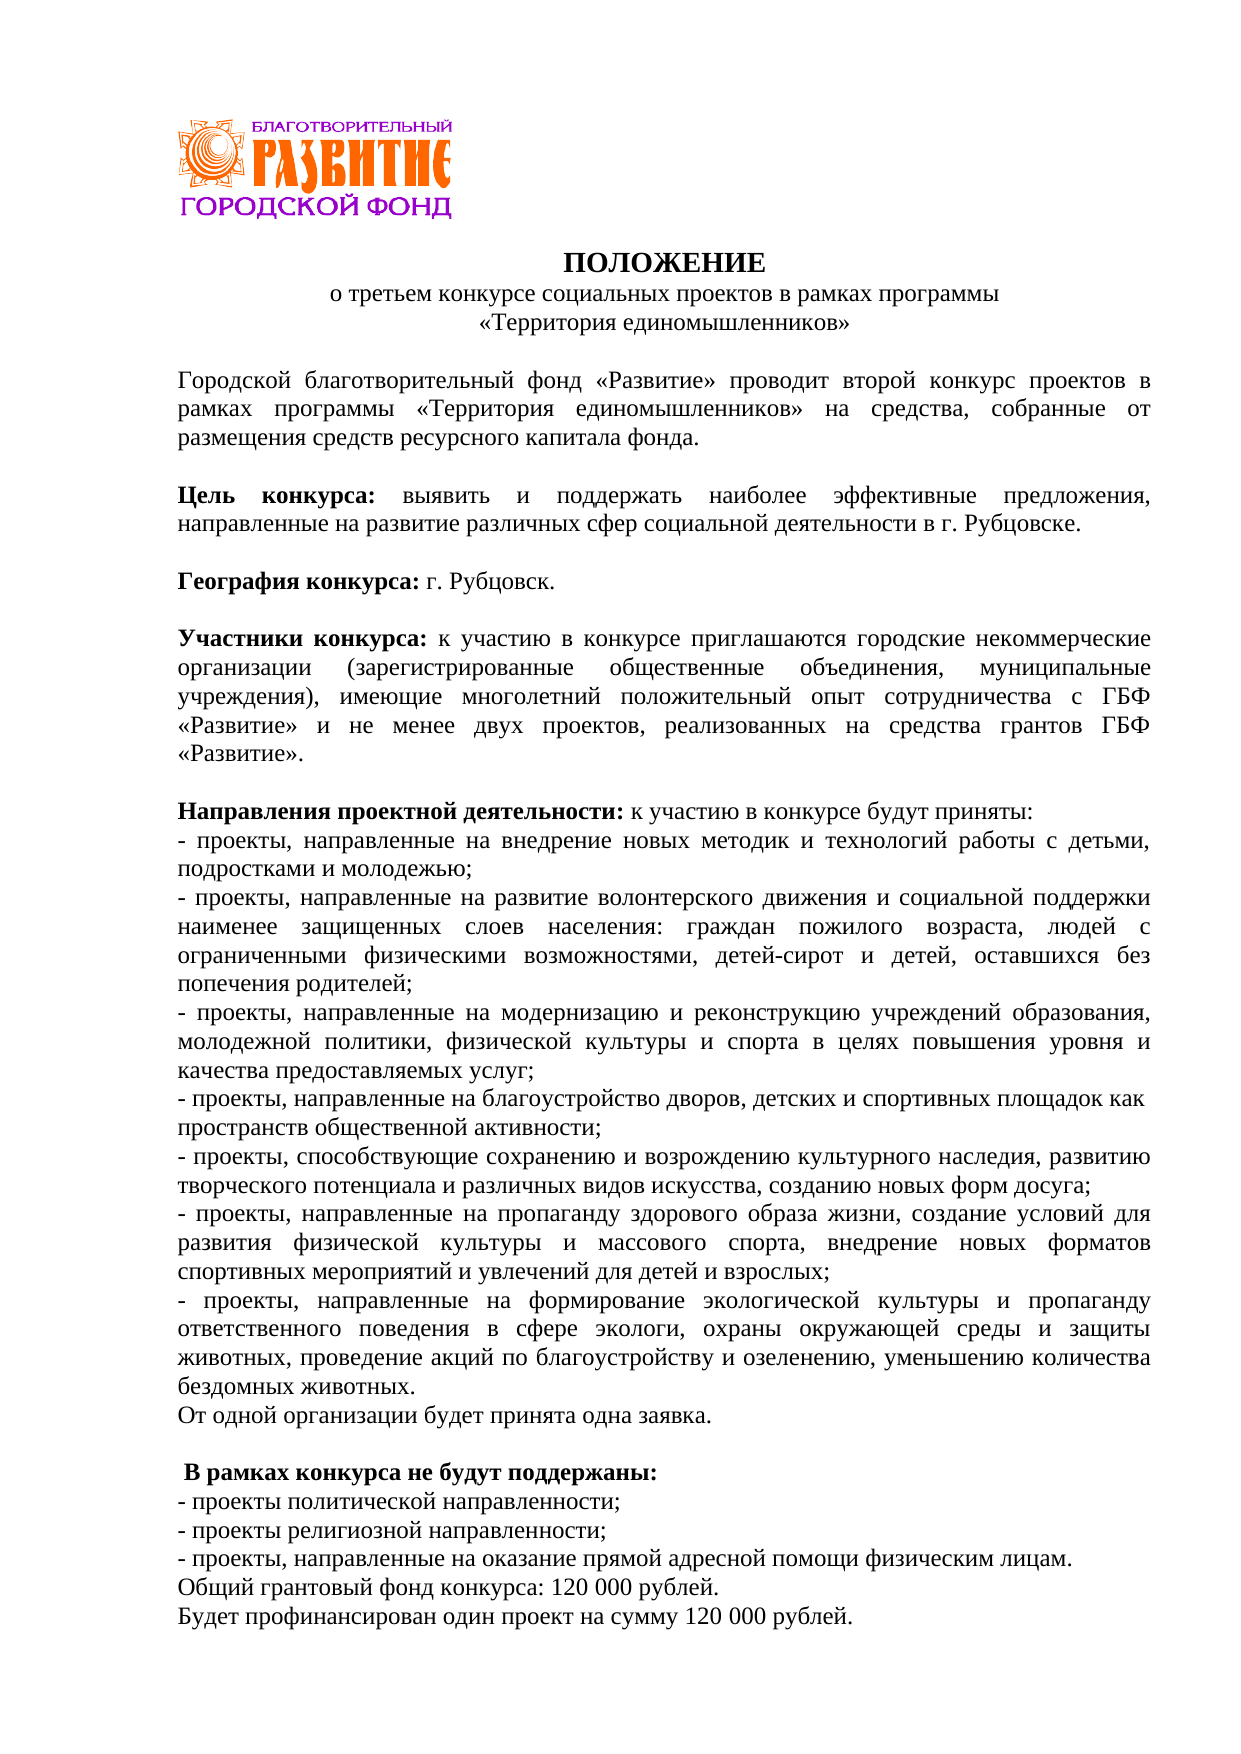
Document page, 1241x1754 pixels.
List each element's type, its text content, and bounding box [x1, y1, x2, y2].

text о третьем конкурсе социальных проектов в рамках программы [177, 278, 1152, 307]
text От одной организации будет принята одна заявка. [177, 1400, 1152, 1428]
text - проекты, направленные на формирование экологической культуры и пропаганду ответственного поведения в сфере экологи, охраны окружающей среды и защиты животных, проведение акций по благоустройству и озеленению, уменьшению количества бездомных животных. [177, 1285, 1152, 1400]
text ПОЛОЖЕНИЕ [177, 245, 1152, 278]
text Цель конкурса: выявить и поддержать наиболее эффективные предложения, направленные на развитие различных сфер социальной деятельности в г. Рубцовске. [177, 480, 1152, 537]
text - проекты, направленные на благоустройство дворов, детских и спортивных площадок как [177, 1083, 1152, 1112]
text - проекты, направленные на оказание прямой адресной помощи физическим лицам. [177, 1543, 1152, 1572]
text География конкурса: г. Рубцовск. [177, 566, 1152, 595]
text Участники конкурса: к участию в конкурсе приглашаются городские некоммерческие организации (зарегистрированные общественные объединения, муниципальные учреждения), имеющие многолетний положительный опыт сотрудничества с ГБФ «Развитие» и не менее двух проектов, реализованных на средства грантов ГБФ «Развитие». [177, 623, 1152, 767]
text Городской благотворительный фонд «Развитие» проводит второй конкурс проектов в рамках программы «Территория единомышленников» на средства, собранные от размещения средств ресурсного капитала фонда. [177, 365, 1152, 451]
text - проекты, направленные на модернизацию и реконструкцию учреждений образования, молодежной политики, физической культуры и спорта в целях повышения уровня и качества предоставляемых услуг; [177, 997, 1152, 1083]
text - проекты политической направленности; [177, 1486, 1152, 1515]
text В рамках конкурса не будут поддержаны: [177, 1457, 1152, 1486]
text пространств общественной активности; [177, 1112, 1152, 1141]
text - проекты, направленные на развитие волонтерского движения и социальной поддержки наименее защищенных слоев населения: граждан пожилого возраста, людей с ограниченными физическими возможностями, детей-сирот и детей, оставшихся без попечения родителей; [177, 882, 1152, 997]
text Направления проектной деятельности: к участию в конкурсе будут приняты: [177, 796, 1152, 825]
text Общий грантовый фонд конкурса: 120 000 рублей. [177, 1572, 1152, 1601]
text «Территория единомышленников» [177, 307, 1152, 336]
text - проекты, направленные на пропаганду здорового образа жизни, создание условий для развития физической культуры и массового спорта, внедрение новых форматов спортивных мероприятий и увлечений для детей и взрослых; [177, 1198, 1152, 1285]
text Будет профинансирован один проект на сумму 120 000 рублей. [177, 1601, 1152, 1630]
text - проекты, способствующие сохранению и возрождению культурного наследия, развитию творческого потенциала и различных видов искусства, созданию новых форм досуга; [177, 1141, 1152, 1198]
text - проекты религиозной направленности; [177, 1515, 1152, 1543]
text - проекты, направленные на внедрение новых методик и технологий работы с детьми, подростками и молодежью; [177, 825, 1152, 882]
